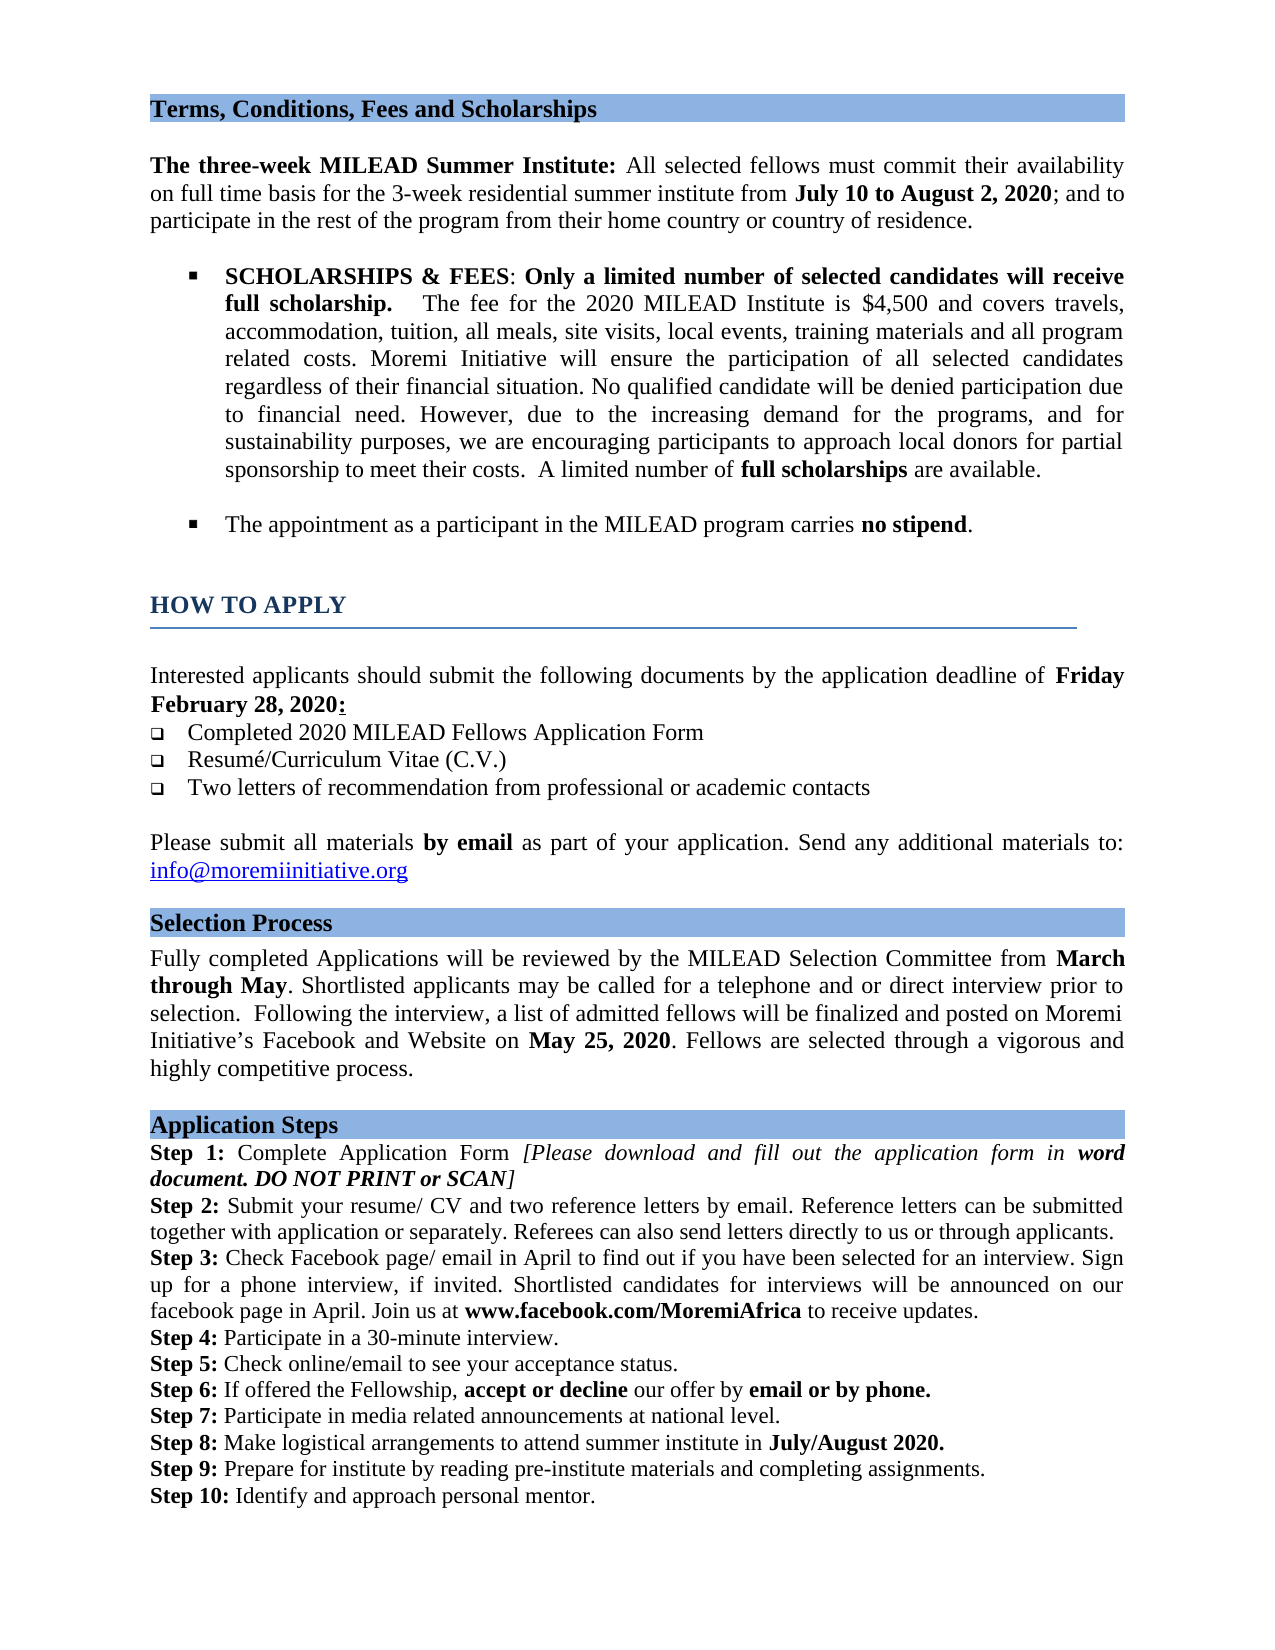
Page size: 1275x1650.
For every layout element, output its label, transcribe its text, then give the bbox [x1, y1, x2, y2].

text Step 8: Make logistical arrangements to attend summer institute in July/August 2020. [150, 1429, 1125, 1455]
text Step 4: Participate in a 30-minute interview. [150, 1323, 1125, 1350]
text Please submit all materials by email as part of your application. Send any additional materials to: info@moremiinitiative.org [150, 828, 1125, 883]
list Two letters of recommendation from professional or academic contacts [150, 773, 1125, 801]
text Fully completed Applications will be reviewed by the MILEAD Selection Committee from March through May. Shortlisted applicants may be called for a telephone and or direct interview prior to selection. Following the interview, a list of admitted fellows will be finalized and posted on Moremi Initiative’s Facebook and Website on May 25, 2020. Fellows are selected through a vigorous and highly competitive process. [150, 943, 1125, 1082]
subtitle Selection Process [150, 908, 1125, 937]
text Interested applicants should submit the following documents by the application deadline of Friday February 28, 2020: [150, 661, 1125, 718]
text Terms, Conditions, Fees and Scholarships [150, 94, 1125, 122]
text The three-week MILEAD Summer Institute: All selected fellows must commit their availability on full time basis for the 3-week residential summer institute from July 10 to August 2, 2020; and to participate in the rest of the program from their home country or country of residence. [150, 151, 1125, 234]
list SCHOLARSHIPS & FEES: Only a limited number of selected candidates will receive full scholarship. The fee for the 2020 MILEAD Institute is $4,500 and covers travels, accommodation, tuition, all meals, site visits, local events, training materials and all program related costs. Moremi Initiative will ensure the participation of all selected candidates regardless of their financial situation. No qualified candidate will be denied participation due to financial need. However, due to the increasing demand for the programs, and for sustainability purposes, we are encouraging participants to approach local donors for partial sponsorship to meet their costs. A limited number of full scholarships are available. [187, 262, 1125, 482]
text Step 3: Check Facebook page/ email in April to find out if you have been selected for an interview. Sign up for a phone interview, if invited. Shortlisted candidates for interviews will be announced on our facebook page in April. Join us at www.facebook.com/MoremiAfrica to receive updates. [150, 1244, 1125, 1323]
list Resumé/Curriculum Vitae (C.V.) [150, 746, 1125, 773]
text Step 9: Prepare for institute by reading pre-institute materials and completing assignments. [150, 1455, 1125, 1482]
text Step 1: Complete Application Form [Please download and fill out the application form in word document. DO NOT PRINT or SCAN] [150, 1139, 1125, 1192]
text Step 6: If offered the Fellowship, accept or decline our offer by email or by phone. [150, 1376, 1125, 1403]
list The appointment as a participant in the MILEAD program carries no stipend. [187, 510, 1125, 538]
text Step 5: Check online/email to see your acceptance status. [150, 1350, 1125, 1376]
text Application Steps [150, 1110, 1125, 1139]
title HOW TO APPLY [150, 590, 1077, 627]
text Step 2: Submit your resume/ CV and two reference letters by email. Reference letters can be submitted together with application or separately. Referees can also send letters directly to us or through applicants. [150, 1192, 1125, 1244]
list Completed 2020 MILEAD Fellows Application Form [150, 718, 1125, 746]
text Step 10: Identify and approach personal mentor. [150, 1482, 1125, 1508]
text Step 7: Participate in media related announcements at national level. [150, 1403, 1125, 1429]
